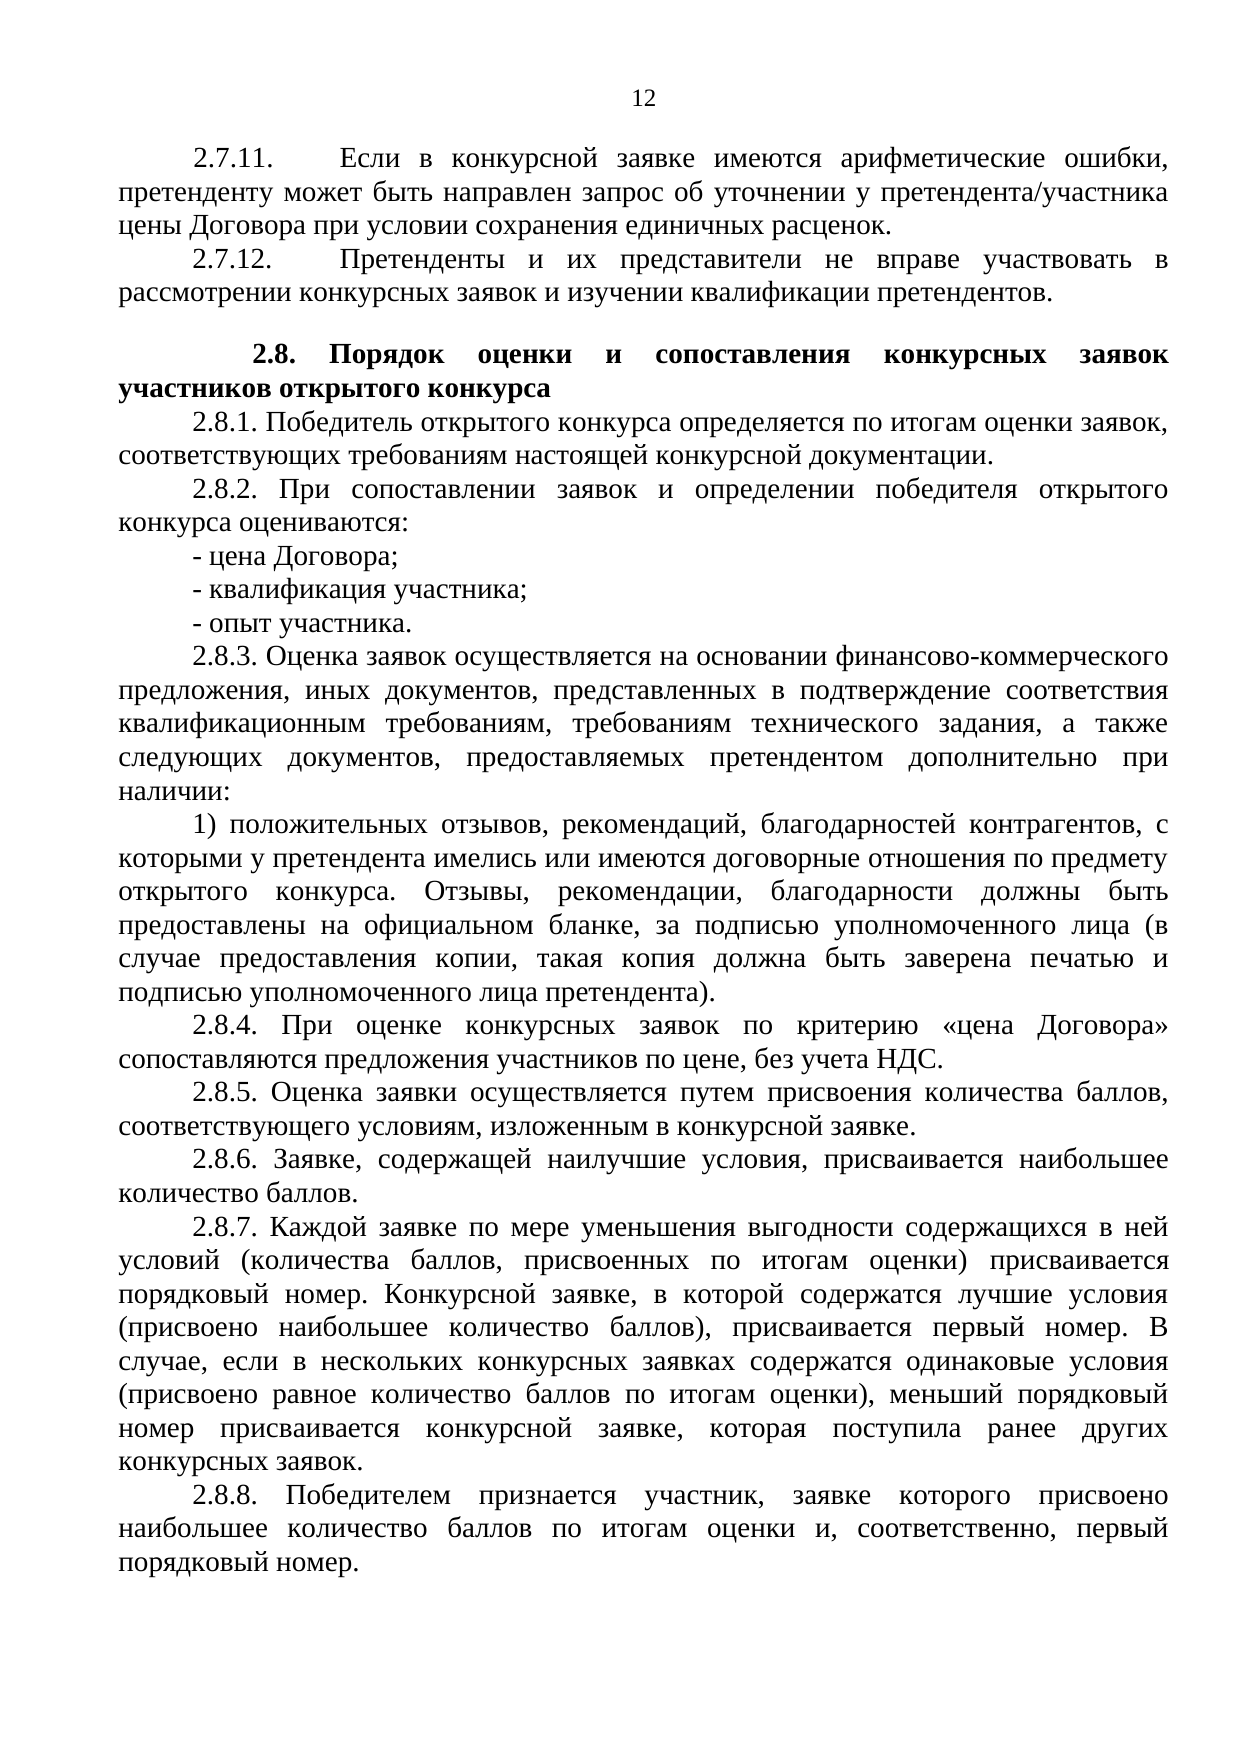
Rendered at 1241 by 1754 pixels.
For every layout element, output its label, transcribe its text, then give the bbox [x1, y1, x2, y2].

text 2.8.7. Каждой заявке по мере уменьшения выгодности содержащихся в ней условий (количества баллов, присвоенных по итогам оценки) присваивается порядковый номер. Конкурсной заявке, в которой содержатся лучшие условия (присвоено наибольшее количество баллов), присваивается первый номер. В случае, если в нескольких конкурсных заявках содержатся одинаковые условия (присвоено равное количество баллов по итогам оценки), меньший порядковый номер присваивается конкурсной заявке, которая поступила ранее других конкурсных заявок. [118, 1209, 1169, 1477]
text - опыт участника. [118, 605, 1169, 638]
text 2.8.6. Заявке, содержащей наилучшие условия, присваивается наибольшее количество баллов. [118, 1142, 1169, 1209]
text 2.8.8. Победителем признается участник, заявке которого присвоено наибольшее количество баллов по итогам оценки и, соответственно, первый порядковый номер. [118, 1477, 1169, 1578]
text 1) положительных отзывов, рекомендаций, благодарностей контрагентов, с которыми у претендента имелись или имеются договорные отношения по предмету открытого конкурса. Отзывы, рекомендации, благодарности должны быть предоставлены на официальном бланке, за подписью уполномоченного лица (в случае предоставления копии, такая копия должна быть заверена печатью и подписью уполномоченного лица претендента). [118, 806, 1169, 1007]
text 2.8.3. Оценка заявок осуществляется на основании финансово-коммерческого предложения, иных документов, представленных в подтверждение соответствия квалификационным требованиям, требованиям технического задания, а также следующих документов, предоставляемых претендентом дополнительно при наличии: [118, 638, 1169, 806]
text 2.8.5. Оценка заявки осуществляется путем присвоения количества баллов, соответствующего условиям, изложенным в конкурсной заявке. [118, 1074, 1169, 1142]
text 2.8.1. Победитель открытого конкурса определяется по итогам оценки заявок, соответствующих требованиям настоящей конкурсной документации. [118, 404, 1169, 471]
text 2.8.2. При сопоставлении заявок и определении победителя открытого конкурса оцениваются: [118, 471, 1169, 538]
subtitle 2.8. Порядок оценки и сопоставления конкурсных заявок участников открытого конкурса [118, 337, 1169, 404]
text 2.8.4. При оценке конкурсных заявок по критерию «цена Договора» сопоставляются предложения участников по цене, без учета НДС. [118, 1007, 1169, 1074]
text - квалификация участника; [118, 571, 1169, 605]
list Претенденты и их представители не вправе участвовать в рассмотрении конкурсных заявок и изучении квалификации претендентов. [118, 241, 1169, 308]
list Если в конкурсной заявке имеются арифметические ошибки, претенденту может быть направлен запрос об уточнении у претендента/участника цены Договора при условии сохранения единичных расценок. [118, 140, 1169, 241]
text - цена Договора; [118, 538, 1169, 571]
